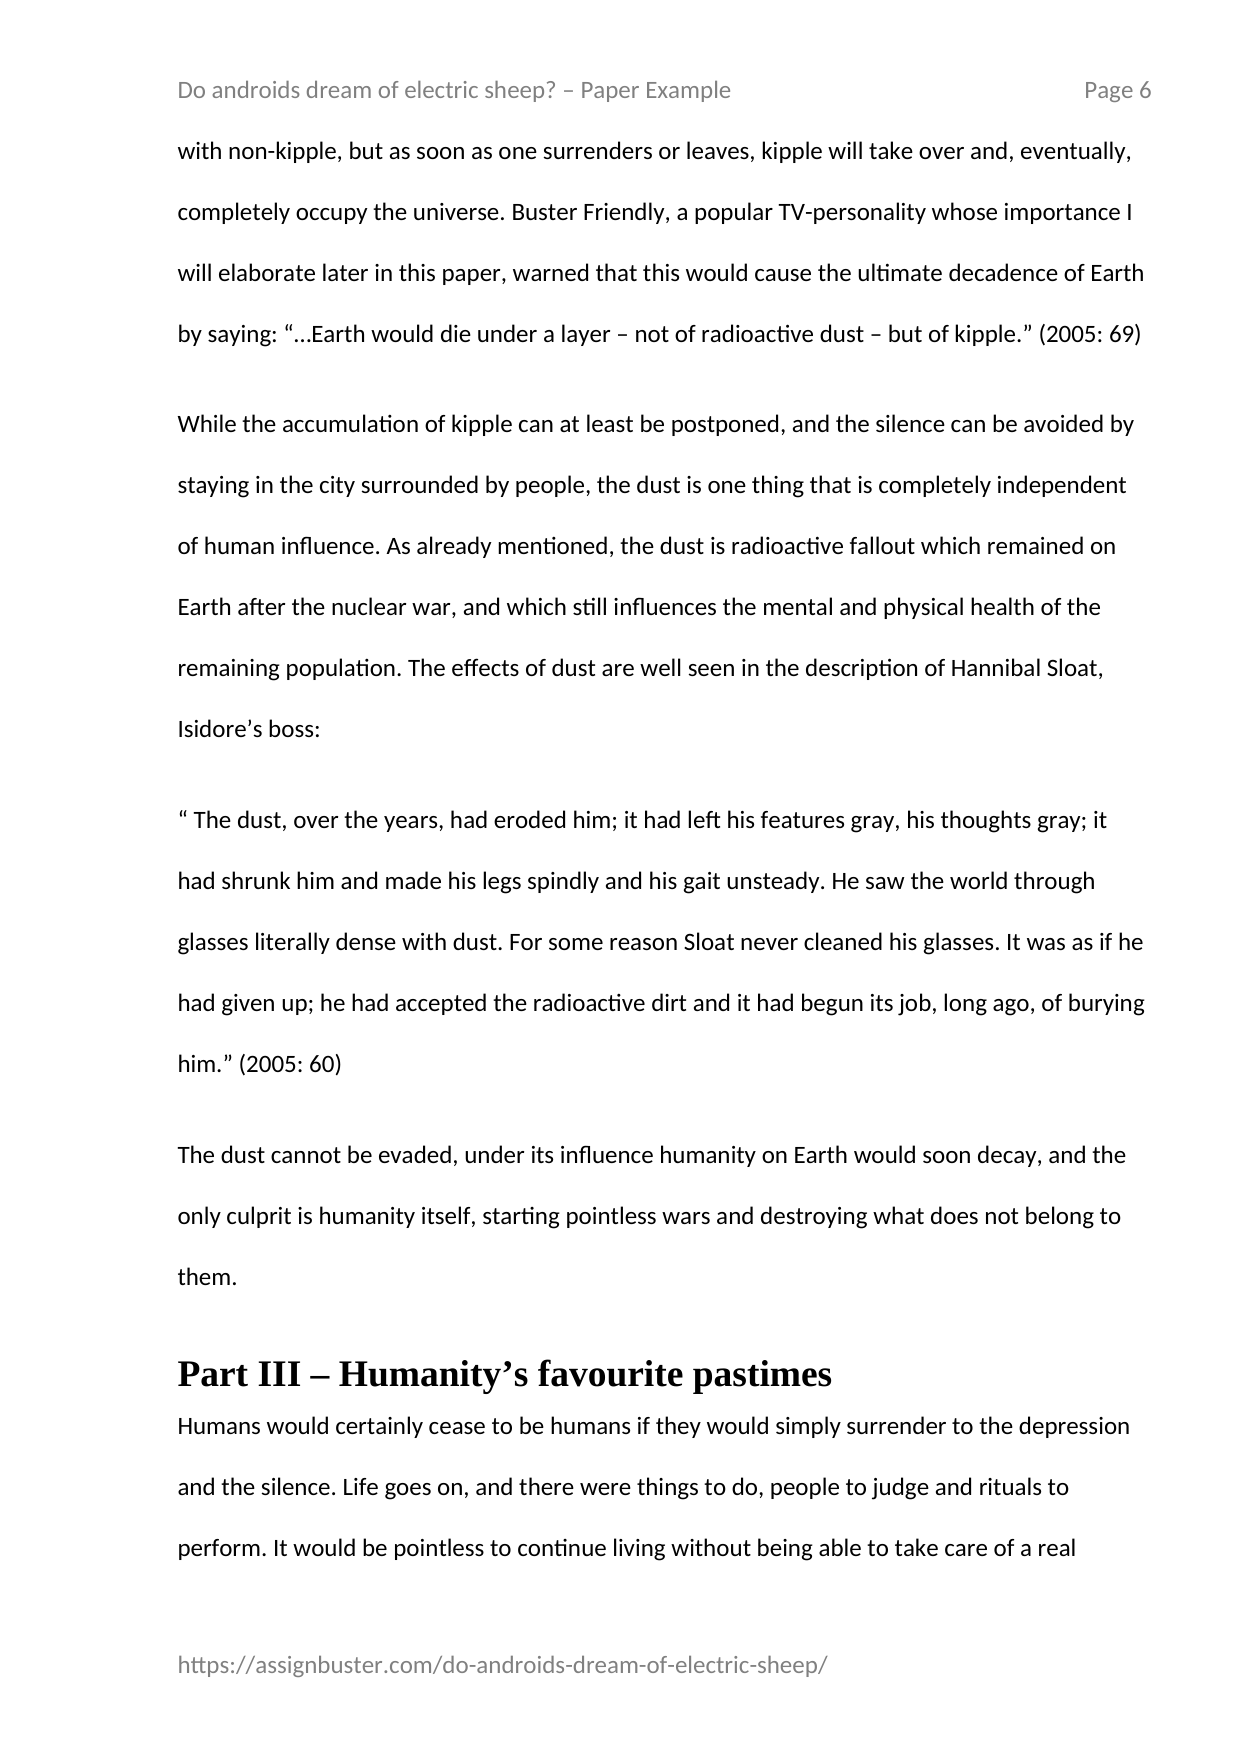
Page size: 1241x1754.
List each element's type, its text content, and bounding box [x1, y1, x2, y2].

text “ The dust, over the years, had eroded him; it had left his features gray, his thoughts gray; it had shrunk him and made his legs spindly and his gait unsteady. He saw the world through glasses literally dense with dust. For some reason Sloat never cleaned his glasses. It was as if he had given up; he had accepted the radioactive dirt and it had begun its job, long ago, of burying him.” (2005: 60) [177, 804, 1152, 1079]
subtitle Part III – Humanity’s favourite pastimes [177, 1351, 1152, 1394]
text The dust cannot be evaded, under its influence humanity on Earth would soon decay, and the only culprit is humanity itself, starting pointless wars and destroying what does not belong to them. [177, 1139, 1152, 1291]
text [177, 1411, 1152, 1563]
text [177, 135, 1152, 348]
text While the accumulation of kipple can at least be postponed, and the silence can be avoided by staying in the city surrounded by people, the dust is one thing that is completely independent of human influence. As already mentioned, the dust is radioactive fallout which remained on Earth after the nuclear war, and which still influences the mental and physical health of the remaining population. The effects of dust are well seen in the description of Hannibal Sloat, Isidore’s boss: [177, 408, 1152, 744]
